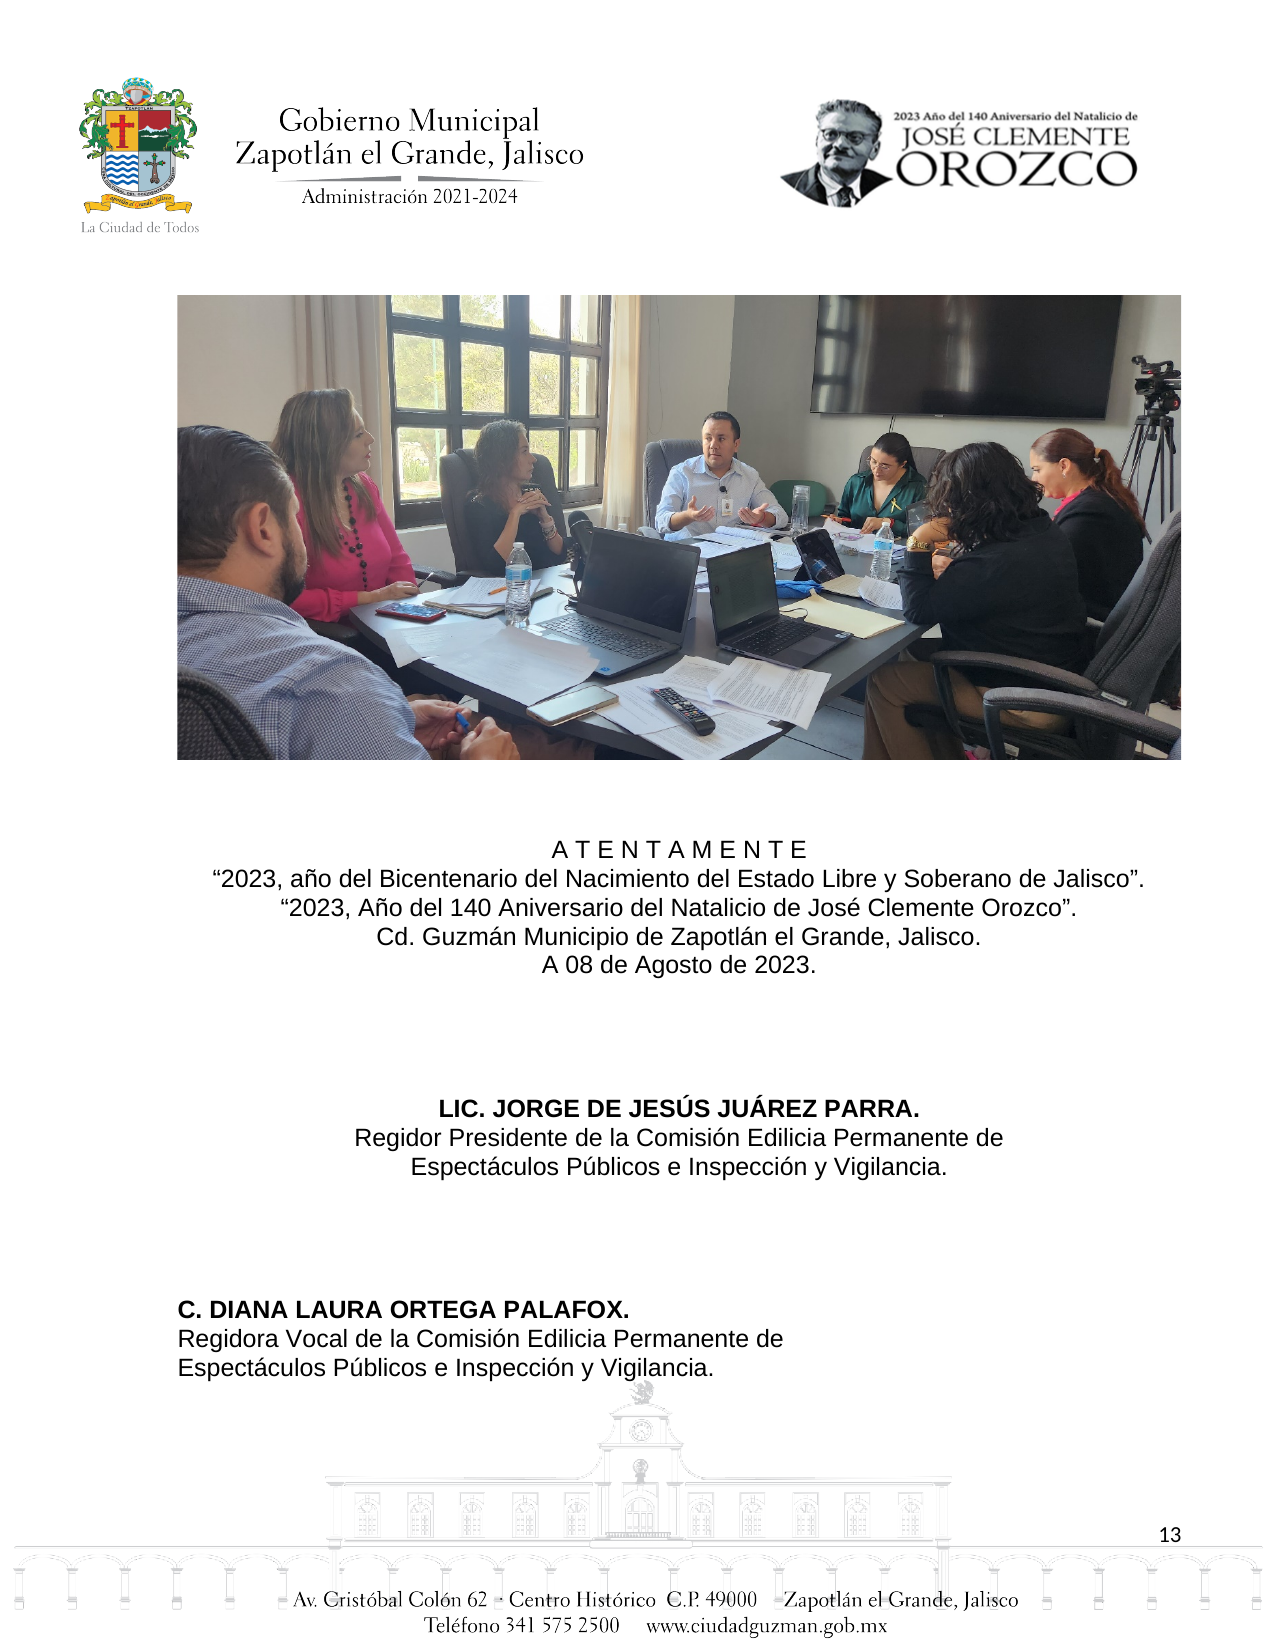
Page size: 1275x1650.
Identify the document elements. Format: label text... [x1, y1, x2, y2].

text Regidor Presidente de la Comisión Edilicia Permanente de [177, 1123, 1181, 1151]
text A T E N T A M E N T E [177, 835, 1181, 864]
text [177, 1324, 1181, 1353]
picture [0, 30, 1275, 1650]
text “2023, Año del 140 Aniversario del Natalicio de José Clemente Orozco”. [177, 893, 1181, 921]
text A 08 de Agosto de 2023. [177, 950, 1181, 979]
text “2023, año del Bicentenario del Nacimiento del Estado Libre y Soberano de Jalisco”. [177, 864, 1181, 893]
text LIC. JORGE DE JESÚS JUÁREZ PARRA. [177, 1094, 1181, 1123]
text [177, 1353, 1181, 1381]
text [177, 1151, 1181, 1180]
text C. DIANA LAURA ORTEGA PALAFOX. [177, 1295, 1181, 1324]
text Cd. Guzmán Municipio de Zapotlán el Grande, Jalisco. [177, 921, 1181, 950]
